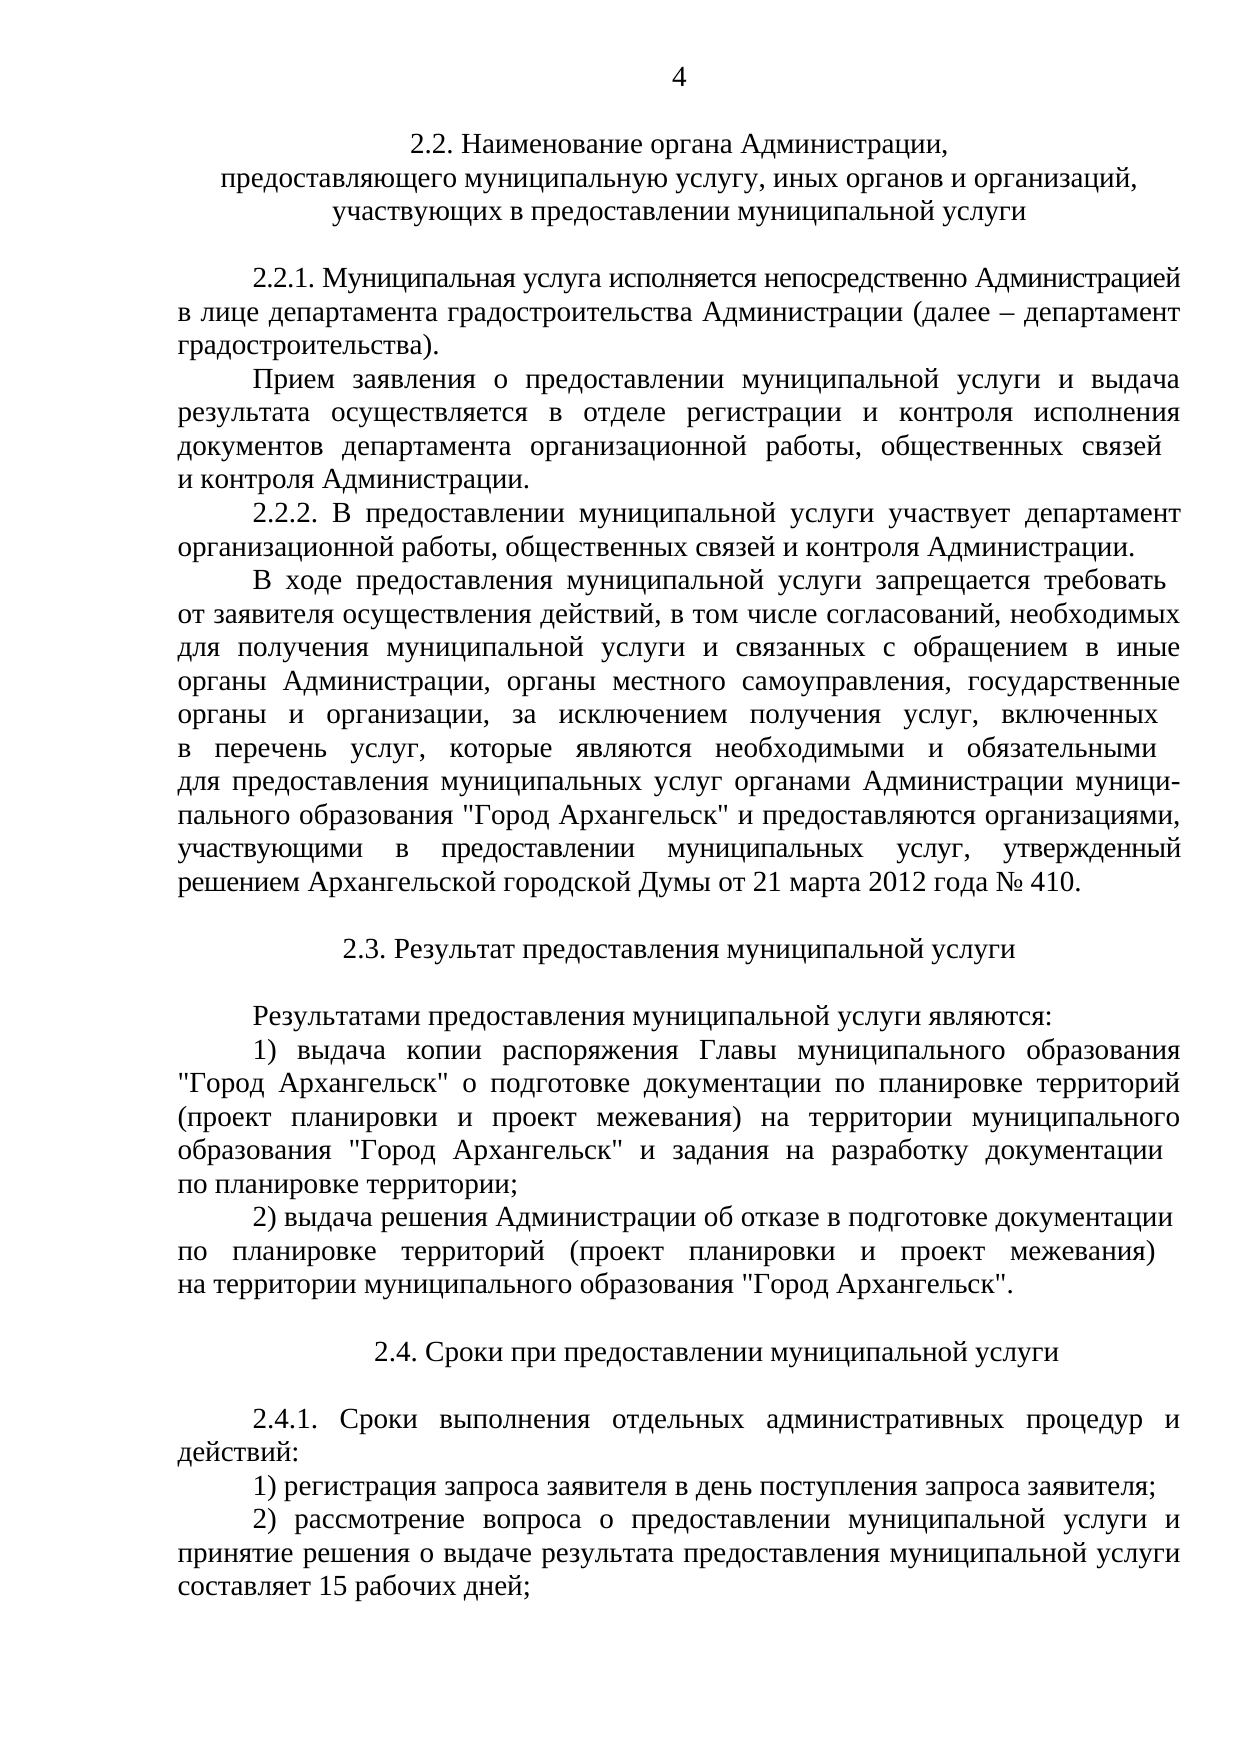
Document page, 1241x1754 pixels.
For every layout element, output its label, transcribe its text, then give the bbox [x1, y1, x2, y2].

text 2) выдача решения Администрации об отказе в подготовке документации по планировке территорий (проект планировки и проект межевания) на территории муниципального образования "Город Архангельск". [177, 1199, 1181, 1300]
text 2.2. Наименование органа Администрации, [177, 126, 1181, 160]
text предоставляющего муниципальную услугу, иных органов и организаций, участвующих в предоставлении муниципальной услуги [177, 160, 1181, 227]
text 2.4.1. Сроки выполнения отдельных административных процедур и действий: [177, 1401, 1181, 1468]
text 2.4. Сроки при предоставлении муниципальной услуги [177, 1334, 1181, 1367]
text 1) регистрация запроса заявителя в день поступления запроса заявителя; [177, 1468, 1181, 1501]
text Прием заявления о предоставлении муниципальной услуги и выдача результата осуществляется в отделе регистрации и контроля исполнения документов департамента организационной работы, общественных связей и контроля Администрации. [177, 361, 1181, 495]
text 1) выдача копии распоряжения Главы муниципального образования "Город Архангельск" о подготовке документации по планировке территорий (проект планировки и проект межевания) на территории муниципального образования "Город Архангельск" и задания на разработку документации по планировке территории; [177, 1032, 1181, 1199]
text 2) рассмотрение вопроса о предоставлении муниципальной услуги и принятие решения о выдаче результата предоставления муниципальной услуги составляет 15 рабочих дней; [177, 1501, 1181, 1602]
text 2.2.1. Муниципальная услуга исполняется непосредственно Администрацией в лице департамента градостроительства Администрации (далее – департамент градостроительства). [177, 260, 1181, 361]
text Результатами предоставления муниципальной услуги являются: [177, 998, 1181, 1032]
text В ходе предоставления муниципальной услуги запрещается требовать от заявителя осуществления действий, в том числе согласований, необходимых для получения муниципальной услуги и связанных с обращением в иные органы Администрации, органы местного самоуправления, государственные органы и организации, за исключением получения услуг, включенных в перечень услуг, которые являются необходимыми и обязательными для предоставления муниципальных услуг органами Администрации муници-пального образования "Город Архангельск" и предоставляются организациями, участвующими в предоставлении муниципальных услуг, утвержденный решением Архангельской городской Думы от 21 марта 2012 года № 410. [177, 562, 1181, 898]
text 2.3. Результат предоставления муниципальной услуги [177, 931, 1181, 965]
text 2.2.2. В предоставлении муниципальной услуги участвует департамент организационной работы, общественных связей и контроля Администрации. [177, 495, 1181, 562]
